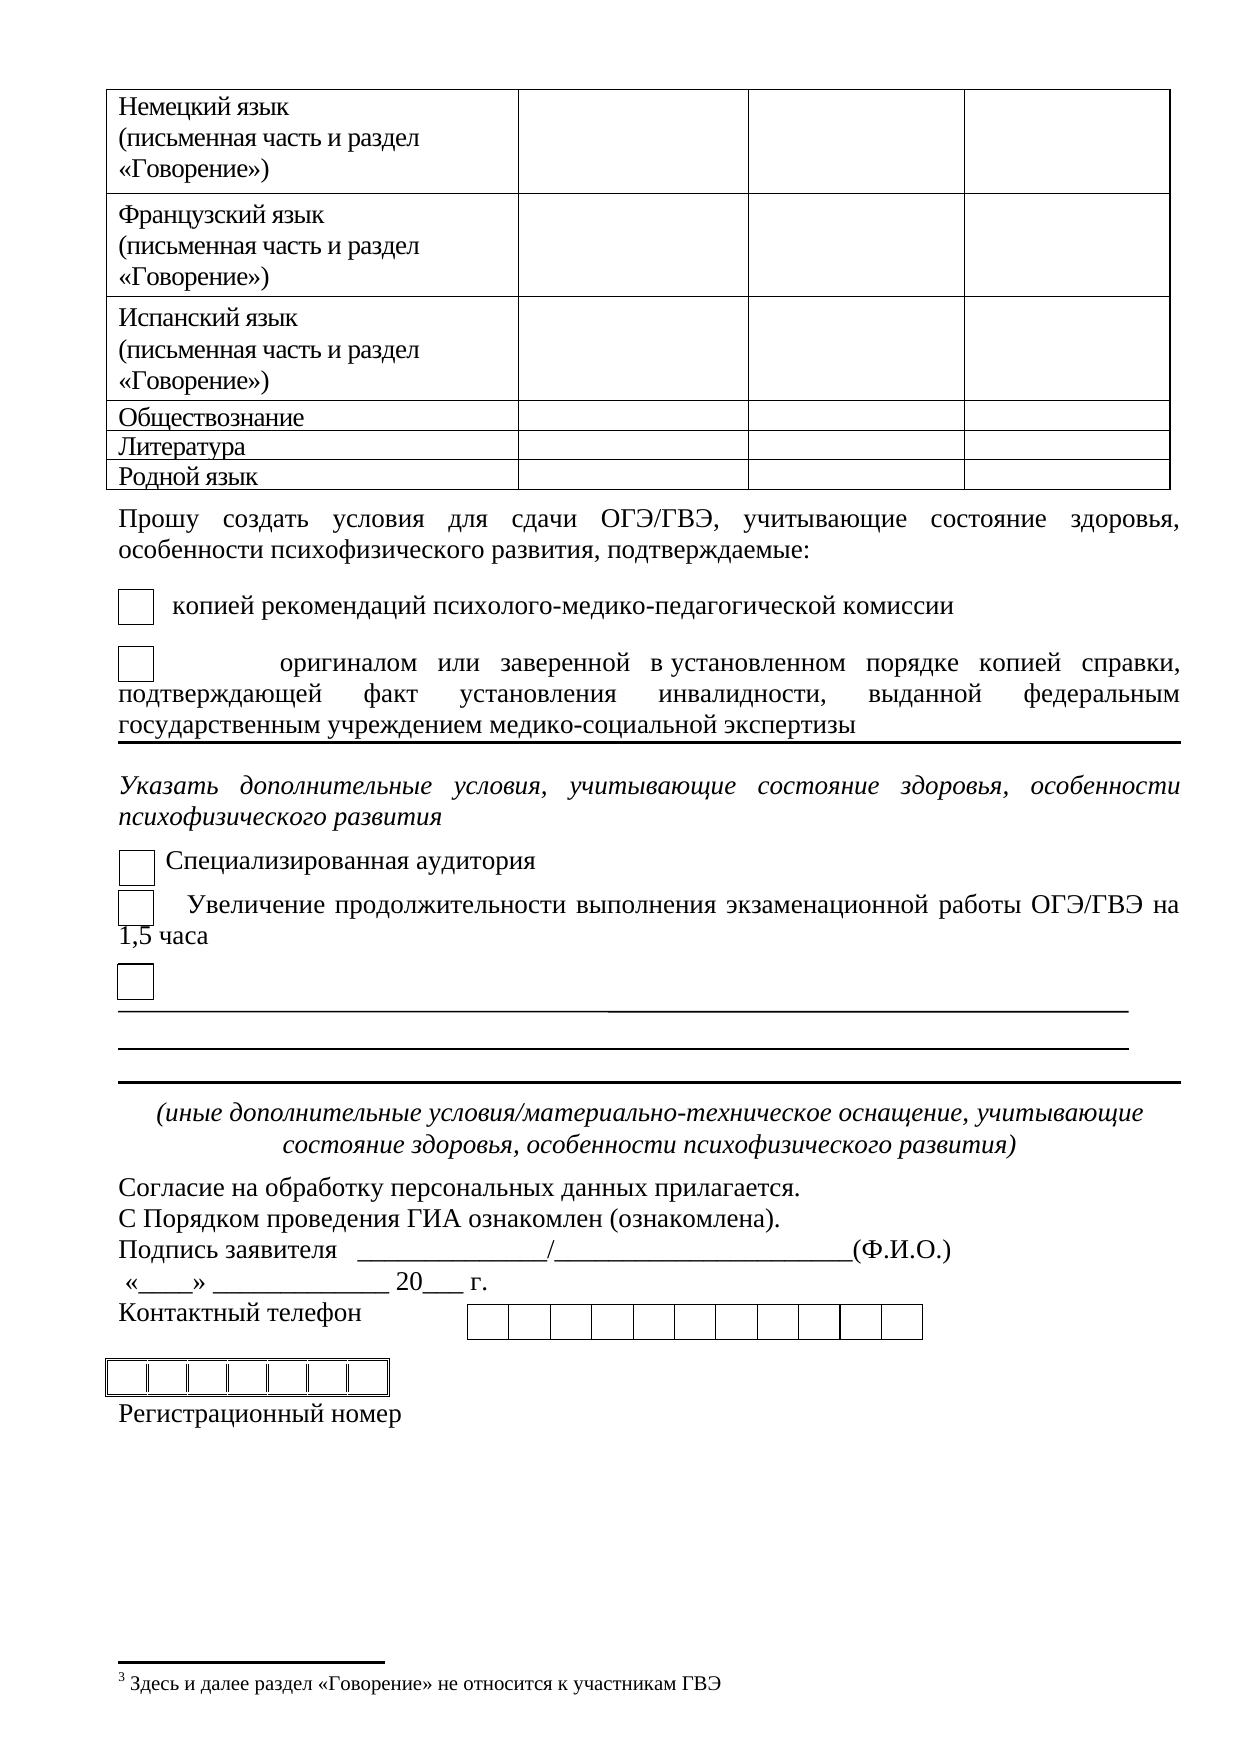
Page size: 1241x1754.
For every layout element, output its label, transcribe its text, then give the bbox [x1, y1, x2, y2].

table_cell [749, 194, 964, 296]
text C Порядком проведения ГИА ознакомлен (ознакомлена). [118, 1202, 1181, 1234]
table_header [108, 1361, 147, 1394]
table_cell [749, 90, 964, 193]
table_header [187, 1361, 227, 1394]
table_cell [965, 194, 1169, 296]
text Специализированная аудитория [118, 844, 1181, 875]
table_header [268, 1359, 308, 1394]
table_header [675, 1305, 715, 1339]
table_cell [965, 460, 1169, 489]
table_header [348, 1361, 387, 1394]
table_cell [519, 401, 748, 429]
table_cell [519, 90, 748, 193]
table_header [592, 1305, 633, 1339]
table_cell [749, 297, 964, 400]
table_header [882, 1305, 922, 1339]
table_header [799, 1305, 839, 1339]
text Регистрационный номер [118, 1397, 1181, 1428]
table_header [468, 1305, 508, 1339]
text Контактный телефон [118, 1296, 1181, 1327]
text Подпись заявителя ______________/______________________(Ф.И.О.) [118, 1234, 1181, 1265]
text оригиналом или заверенной в установленном порядке копией справки, подтверждающей факт установления инвалидности, выданной федеральным государственным учреждением медико-социальной экспертизы [118, 646, 1181, 741]
table_header [147, 1361, 187, 1394]
text (иные дополнительные условия/материально-техническое оснащение, учитывающие состояние здоровья, особенности психофизического развития) [118, 1097, 1181, 1159]
table_header [716, 1305, 757, 1339]
table_cell Литература [107, 431, 518, 459]
table_cell [519, 460, 748, 489]
table_header [509, 1305, 550, 1339]
table_cell [749, 401, 964, 429]
table_cell Испанский язык (письменная часть и раздел «Говорение») [107, 297, 518, 400]
table_cell [519, 431, 748, 459]
text Увеличение продолжительности выполнения экзаменационной работы ОГЭ/ГВЭ на 1,5 часа [118, 888, 1181, 950]
text «____» _____________ 20___ г. [118, 1265, 1181, 1296]
table_cell Немецкий язык (письменная часть и раздел «Говорение») [107, 90, 518, 193]
table_header [308, 1359, 348, 1394]
table_cell [519, 297, 748, 400]
text Прошу создать условия для сдачи ОГЭ/ГВЭ, учитывающие состояние здоровья, особенности психофизического развития, подтверждаемые: [118, 502, 1181, 564]
table_cell [749, 431, 964, 459]
text копией рекомендаций психолого-медико-педагогической комиссии [118, 589, 1181, 621]
table_cell [965, 297, 1169, 400]
table_header [634, 1305, 674, 1339]
table_cell [965, 431, 1169, 459]
table_cell [965, 401, 1169, 429]
table_cell Обществознание [107, 401, 518, 429]
table_header [228, 1359, 268, 1394]
table_cell [519, 194, 748, 296]
text Указать дополнительные условия, учитывающие состояние здоровья, особенности психофизического развития [118, 769, 1181, 832]
table_cell Французский язык (письменная часть и раздел «Говорение») [107, 194, 518, 296]
table_cell [749, 460, 964, 489]
text Согласие на обработку персональных данных прилагается. [118, 1171, 1181, 1202]
table_cell Родной язык [107, 460, 518, 489]
table_header [841, 1305, 881, 1339]
table_cell [965, 90, 1169, 193]
table_header [551, 1305, 591, 1339]
table_header [758, 1305, 798, 1339]
